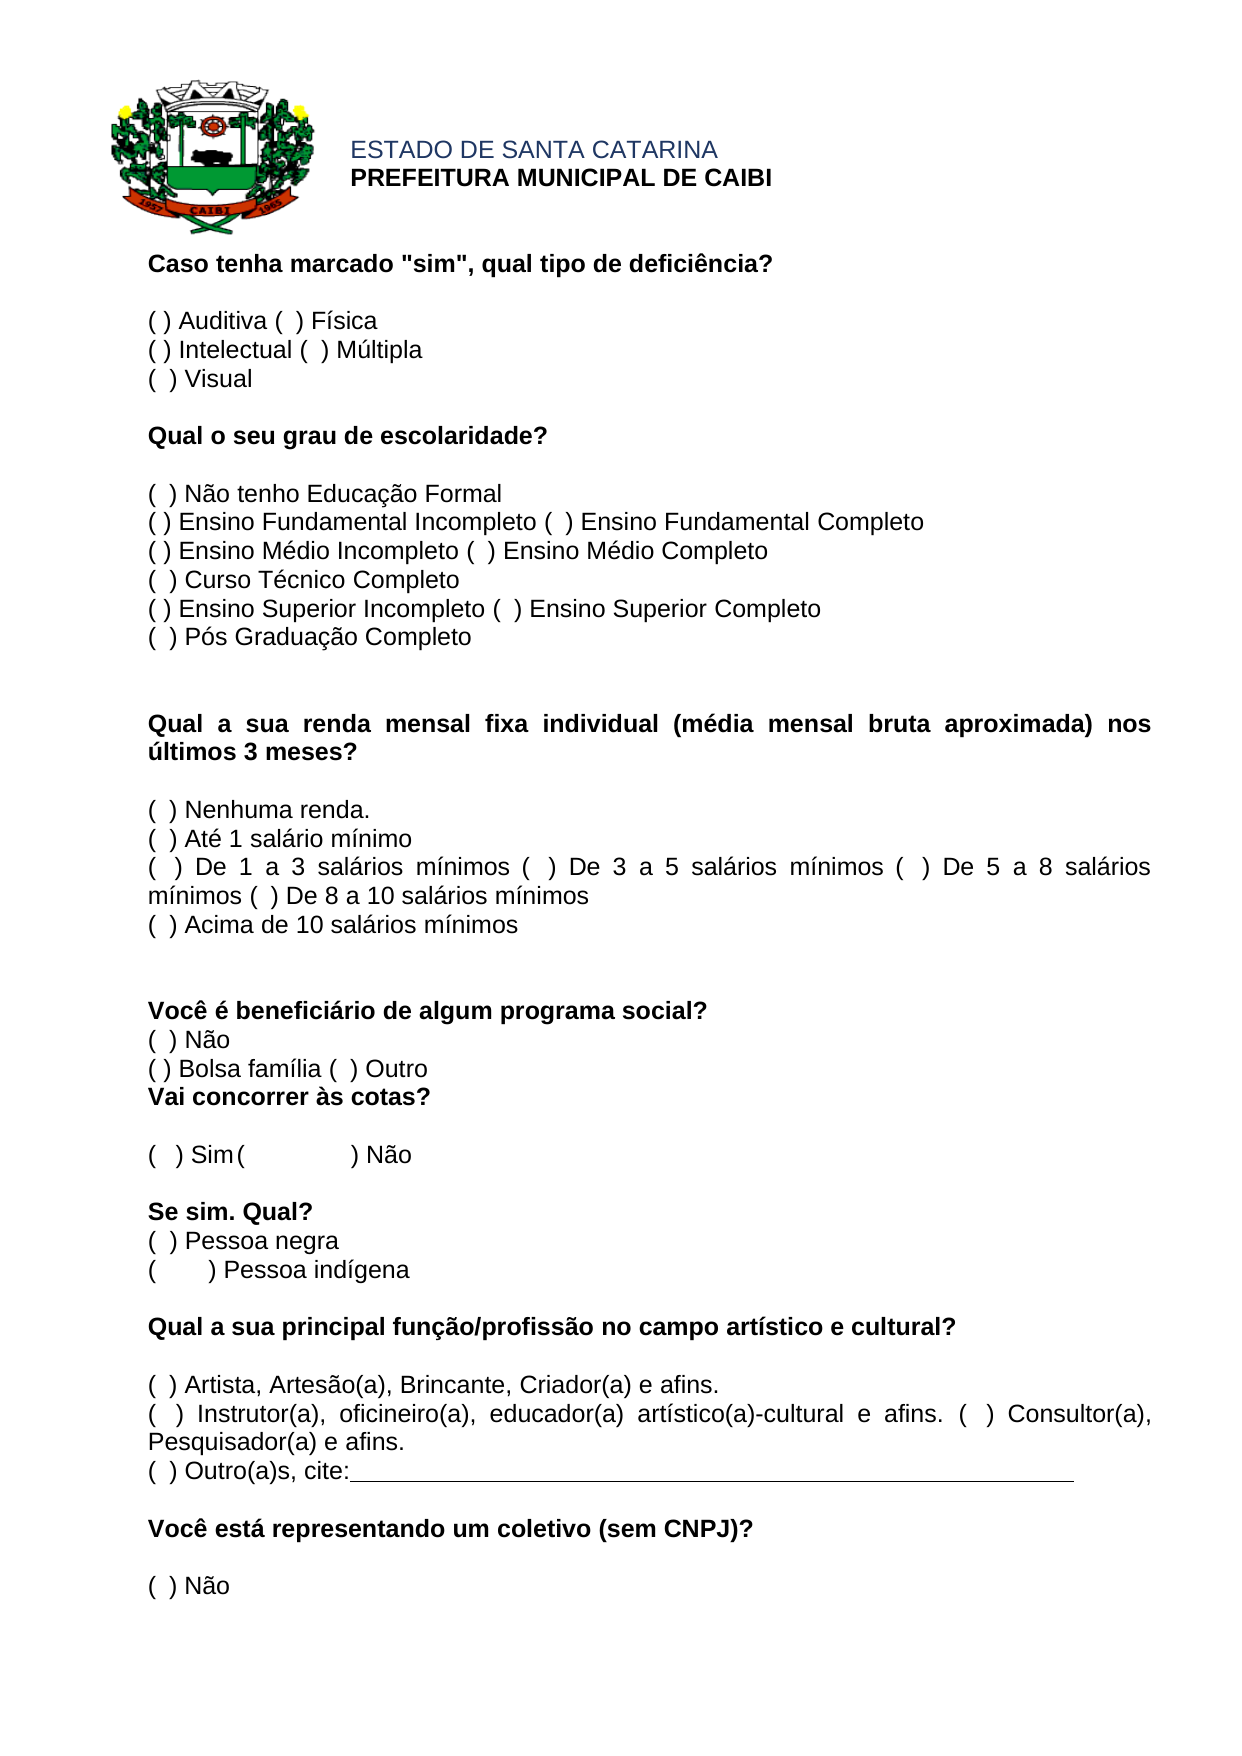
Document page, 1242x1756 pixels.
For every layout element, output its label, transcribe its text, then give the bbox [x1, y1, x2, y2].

text ( ) Auditiva ( ) Física [148, 306, 1152, 335]
text ( ) Até 1 salário mínimo [148, 823, 1152, 852]
text ( ) Curso Técnico Completo [148, 565, 1152, 593]
text ( ) Pessoa negra [148, 1226, 1152, 1255]
text ( ) Ensino Médio Incompleto ( ) Ensino Médio Completo [148, 536, 1152, 565]
text ( ) Intelectual ( ) Múltipla [148, 335, 1152, 363]
text ( ) Pessoa indígena [148, 1255, 1152, 1283]
text ( ) Bolsa família ( ) Outro [148, 1053, 1152, 1082]
text ( ) Acima de 10 salários mínimos [148, 910, 1152, 938]
subtitle Qual o seu grau de escolaridade? [148, 421, 1152, 450]
text ( ) Nenhuma renda. [148, 795, 1152, 823]
text ( ) Artista, Artesão(a), Brincante, Criador(a) e afins. [148, 1370, 1152, 1398]
subtitle Vai concorrer às cotas? [148, 1082, 1152, 1111]
subtitle Você é beneficiário de algum programa social? [148, 996, 1152, 1025]
picture [110, 78, 317, 237]
subtitle Se sim. Qual? [148, 1197, 1152, 1226]
text ( ) Não [148, 1571, 1152, 1600]
text ( ) Sim ( ) Não [148, 1140, 1152, 1168]
subtitle Você está representando um coletivo (sem CNPJ)? [148, 1513, 1152, 1542]
text ( ) Visual [148, 363, 1152, 392]
text ( ) Pós Graduação Completo [148, 622, 1152, 651]
subtitle Qual a sua principal função/profissão no campo artístico e cultural? [148, 1312, 1152, 1341]
text ( ) Não tenho Educação Formal [148, 478, 1152, 507]
text ( ) Instrutor(a), oficineiro(a), educador(a) artístico(a)-cultural e afins. ( ) Consultor(a), Pesquisador(a) e afins. [148, 1398, 1152, 1456]
text ( ) Outro(a)s, cite: [148, 1456, 1152, 1485]
text ( ) Não [148, 1025, 1152, 1053]
text ( ) De 1 a 3 salários mínimos ( ) De 3 a 5 salários mínimos ( ) De 5 a 8 salários mínimos ( ) De 8 a 10 salários mínimos [148, 852, 1152, 910]
text ( ) Ensino Superior Incompleto ( ) Ensino Superior Completo [148, 593, 1152, 622]
text ( ) Ensino Fundamental Incompleto ( ) Ensino Fundamental Completo [148, 507, 1152, 536]
subtitle Qual a sua renda mensal fixa individual (média mensal bruta aproximada) nos últimos 3 meses? [148, 708, 1152, 766]
subtitle Caso tenha marcado "sim", qual tipo de deficiência? [148, 248, 1152, 277]
